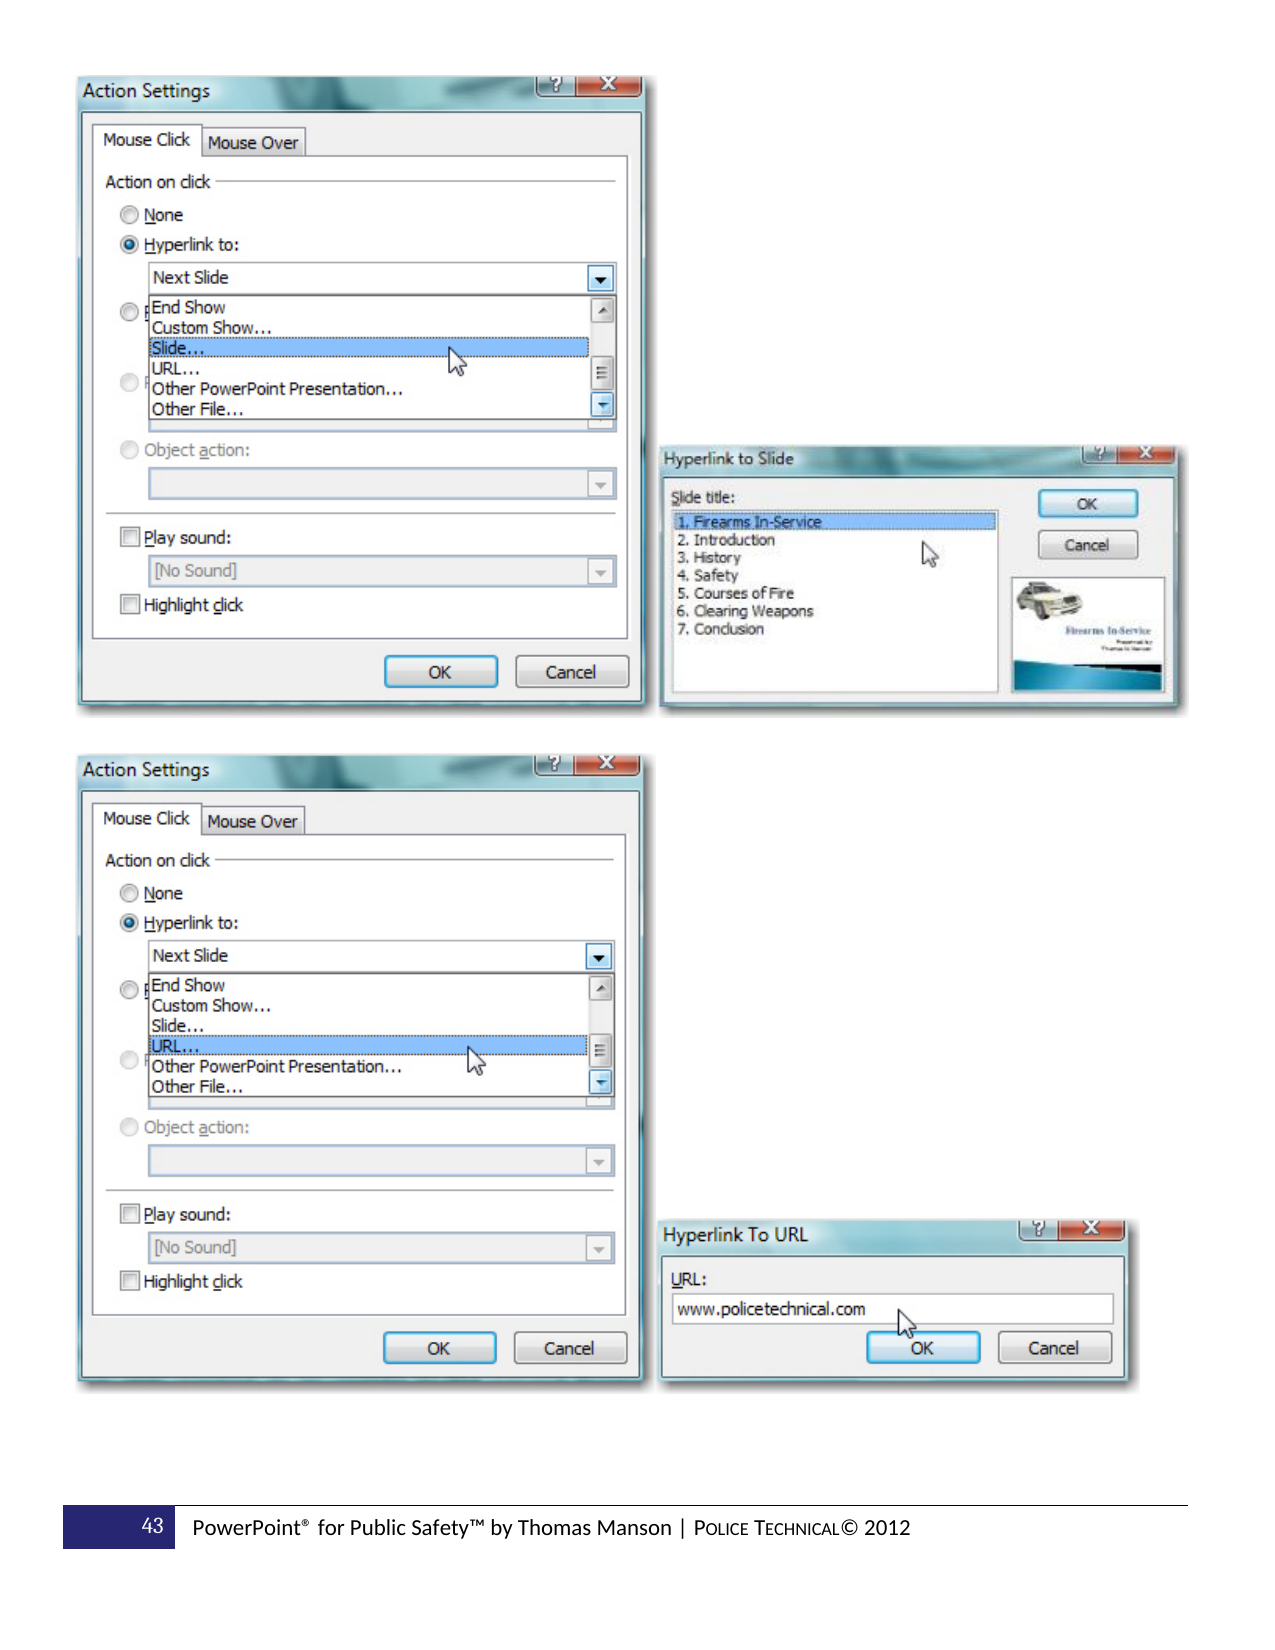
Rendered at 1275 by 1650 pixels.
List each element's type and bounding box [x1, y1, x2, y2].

picture [75, 75, 1189, 718]
picture [75, 753, 1141, 1394]
